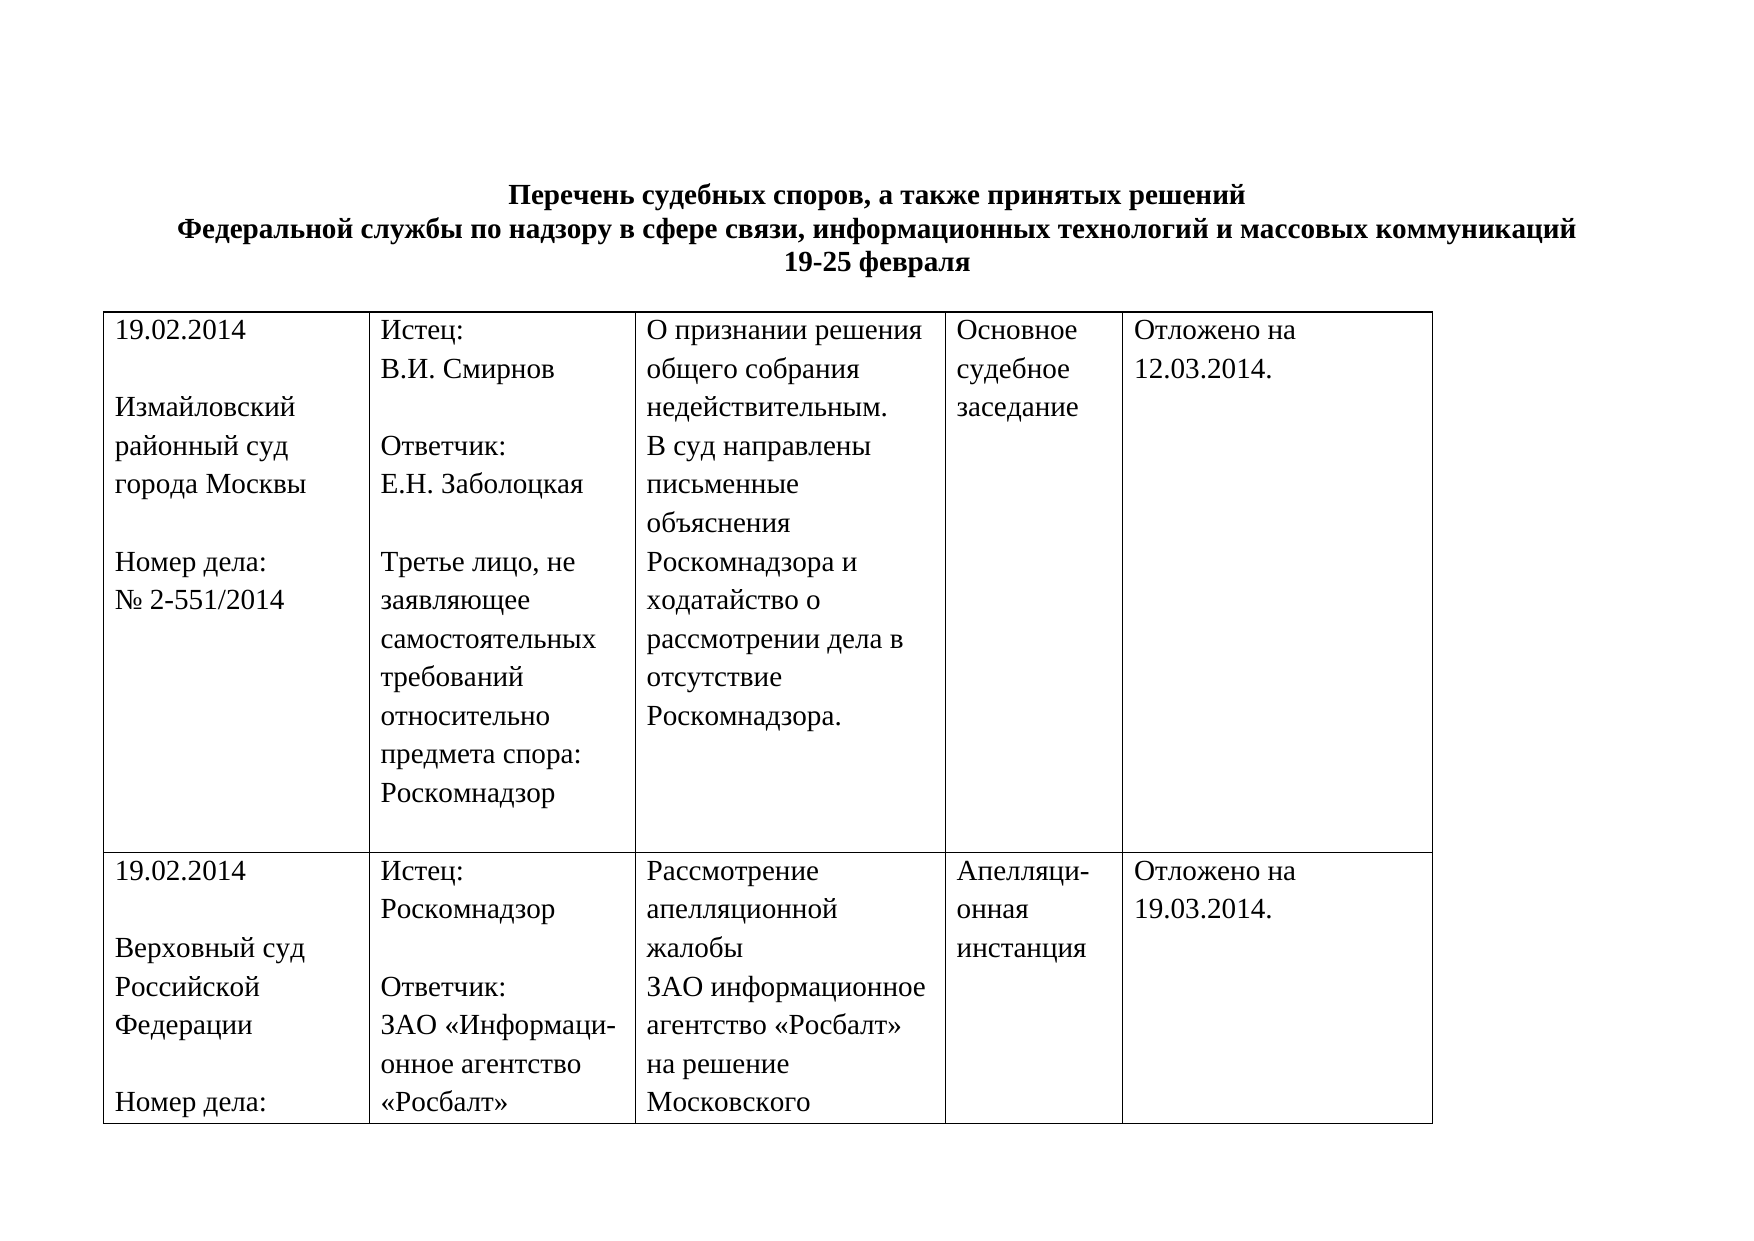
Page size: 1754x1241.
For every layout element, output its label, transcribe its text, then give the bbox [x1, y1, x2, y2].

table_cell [104, 853, 369, 1123]
table_header Отложено на 12.03.2014. [1123, 313, 1432, 852]
table_header О признании решения общего собрания недействительным. В суд направлены письменные объяснения Роскомнадзора и ходатайство о рассмотрении дела в отсутствие Роскомнадзора. [636, 313, 945, 852]
text 19-25 февраля [118, 244, 1636, 278]
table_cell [1123, 853, 1432, 1123]
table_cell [946, 853, 1122, 1123]
text Федеральной службы по надзору в сфере связи, информационных технологий и массовых коммуникаций [118, 211, 1636, 244]
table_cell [636, 853, 945, 1123]
table_header Истец: В.И. Смирнов Ответчик: Е.Н. Заболоцкая Третье лицо, не заявляющее самостоятельных требований относительно предмета спора: Роскомнадзор [370, 313, 635, 852]
text Перечень судебных споров, а также принятых решений [118, 177, 1636, 211]
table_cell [370, 853, 635, 1123]
table_header Основное судебное заседание [946, 313, 1122, 852]
table_header 19.02.2014 Измайловский районный суд города Москвы Номер дела: № 2-551/2014 [104, 313, 369, 852]
